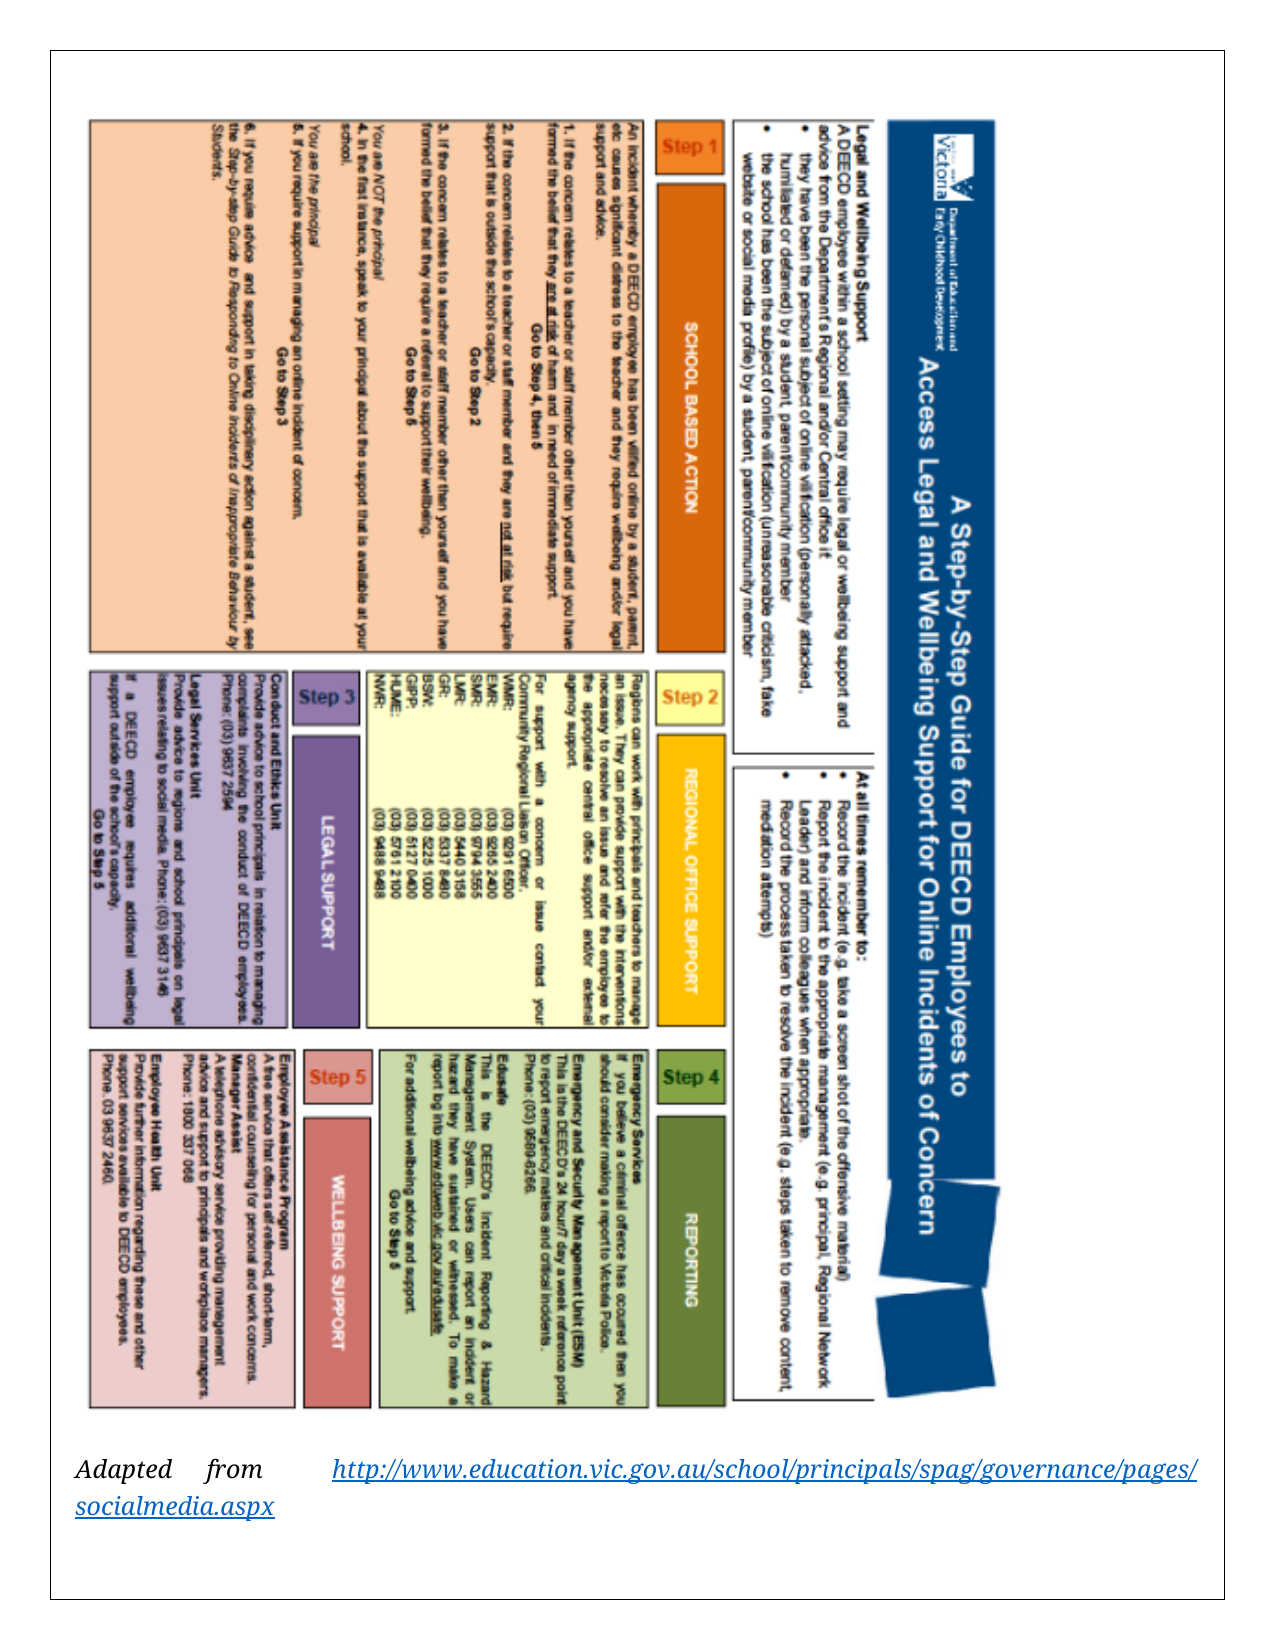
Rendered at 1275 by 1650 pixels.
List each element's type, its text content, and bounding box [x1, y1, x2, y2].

text Adapted from http://www.education.vic.gov.au/school/principals/spag/governance/pages/socialmedia.aspx [75, 1452, 1200, 1522]
